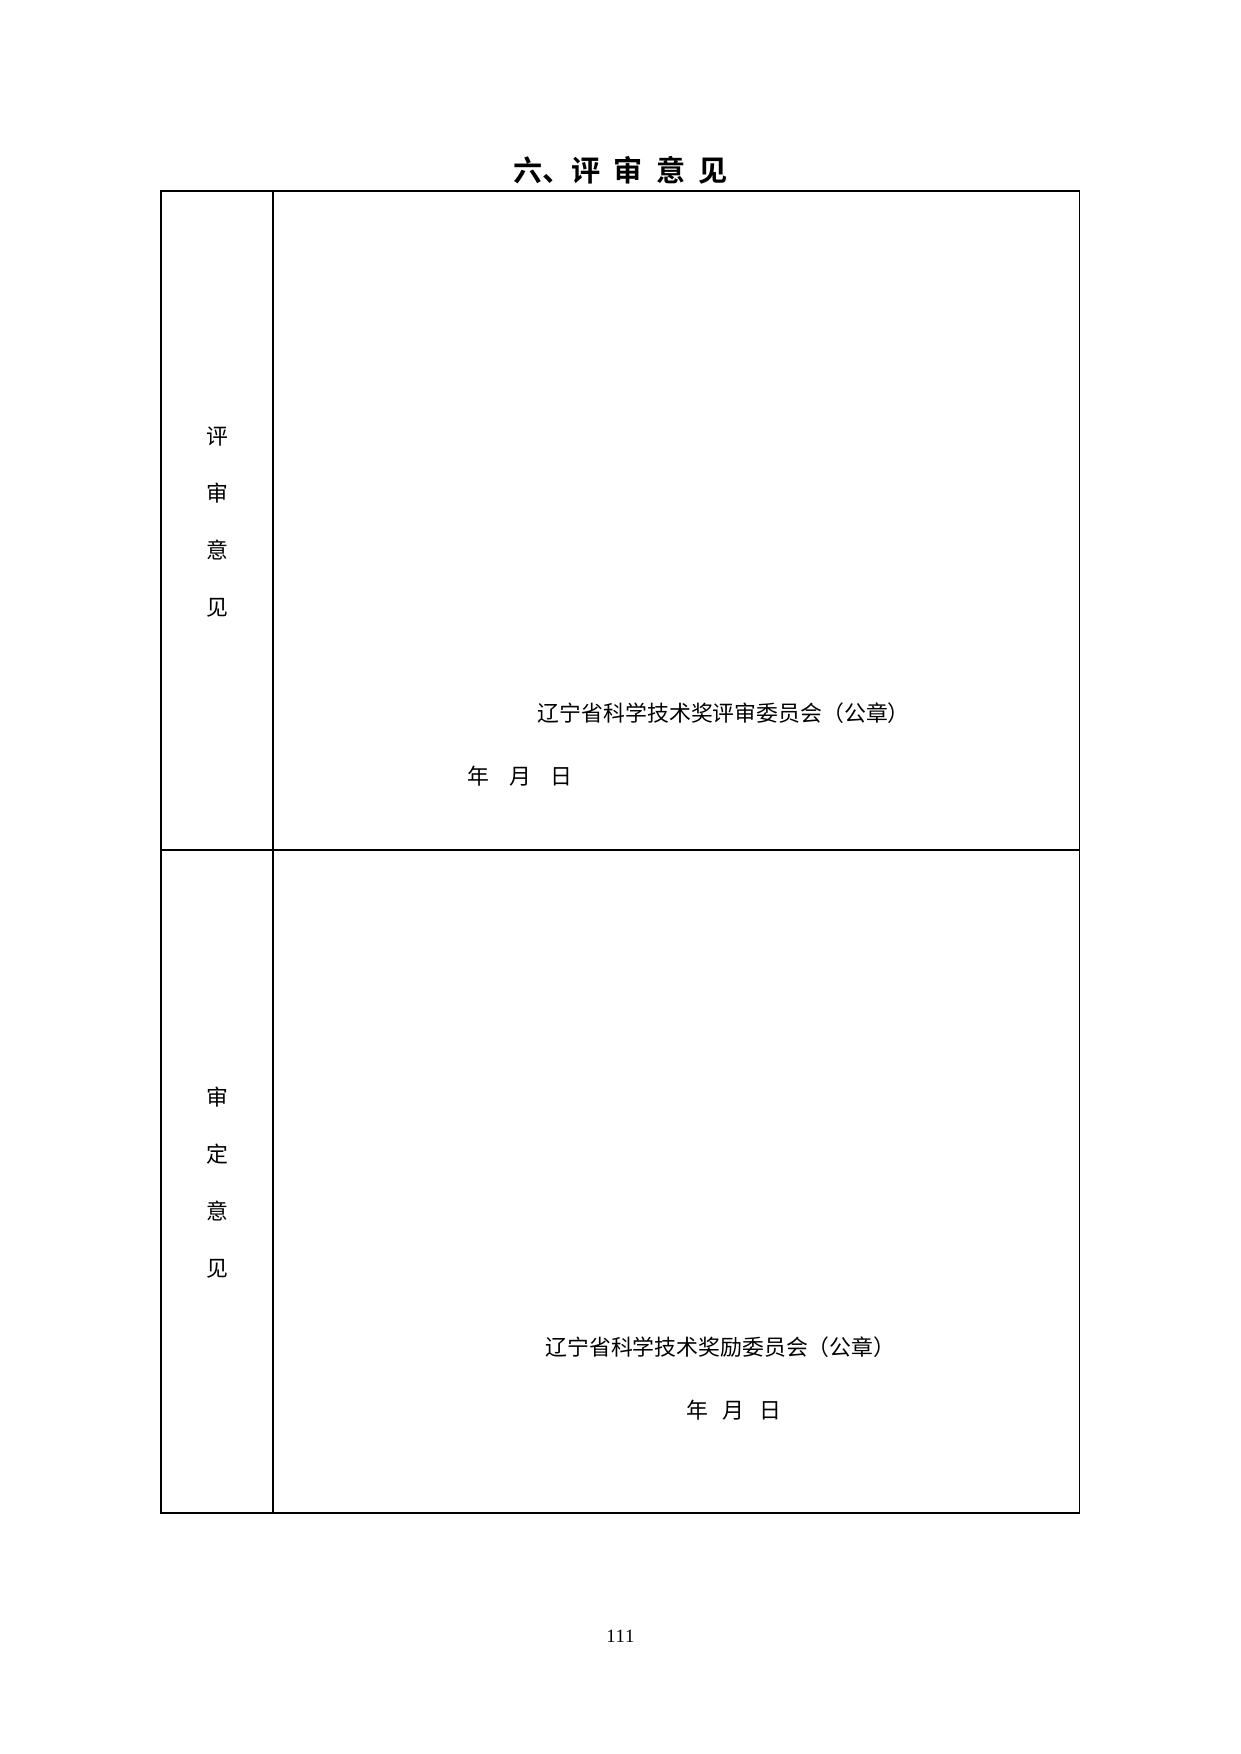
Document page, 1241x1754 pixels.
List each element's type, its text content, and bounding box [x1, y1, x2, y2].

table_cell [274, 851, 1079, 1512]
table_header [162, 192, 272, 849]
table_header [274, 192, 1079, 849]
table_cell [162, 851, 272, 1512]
text 六、评 审 意 见 [165, 148, 1075, 190]
